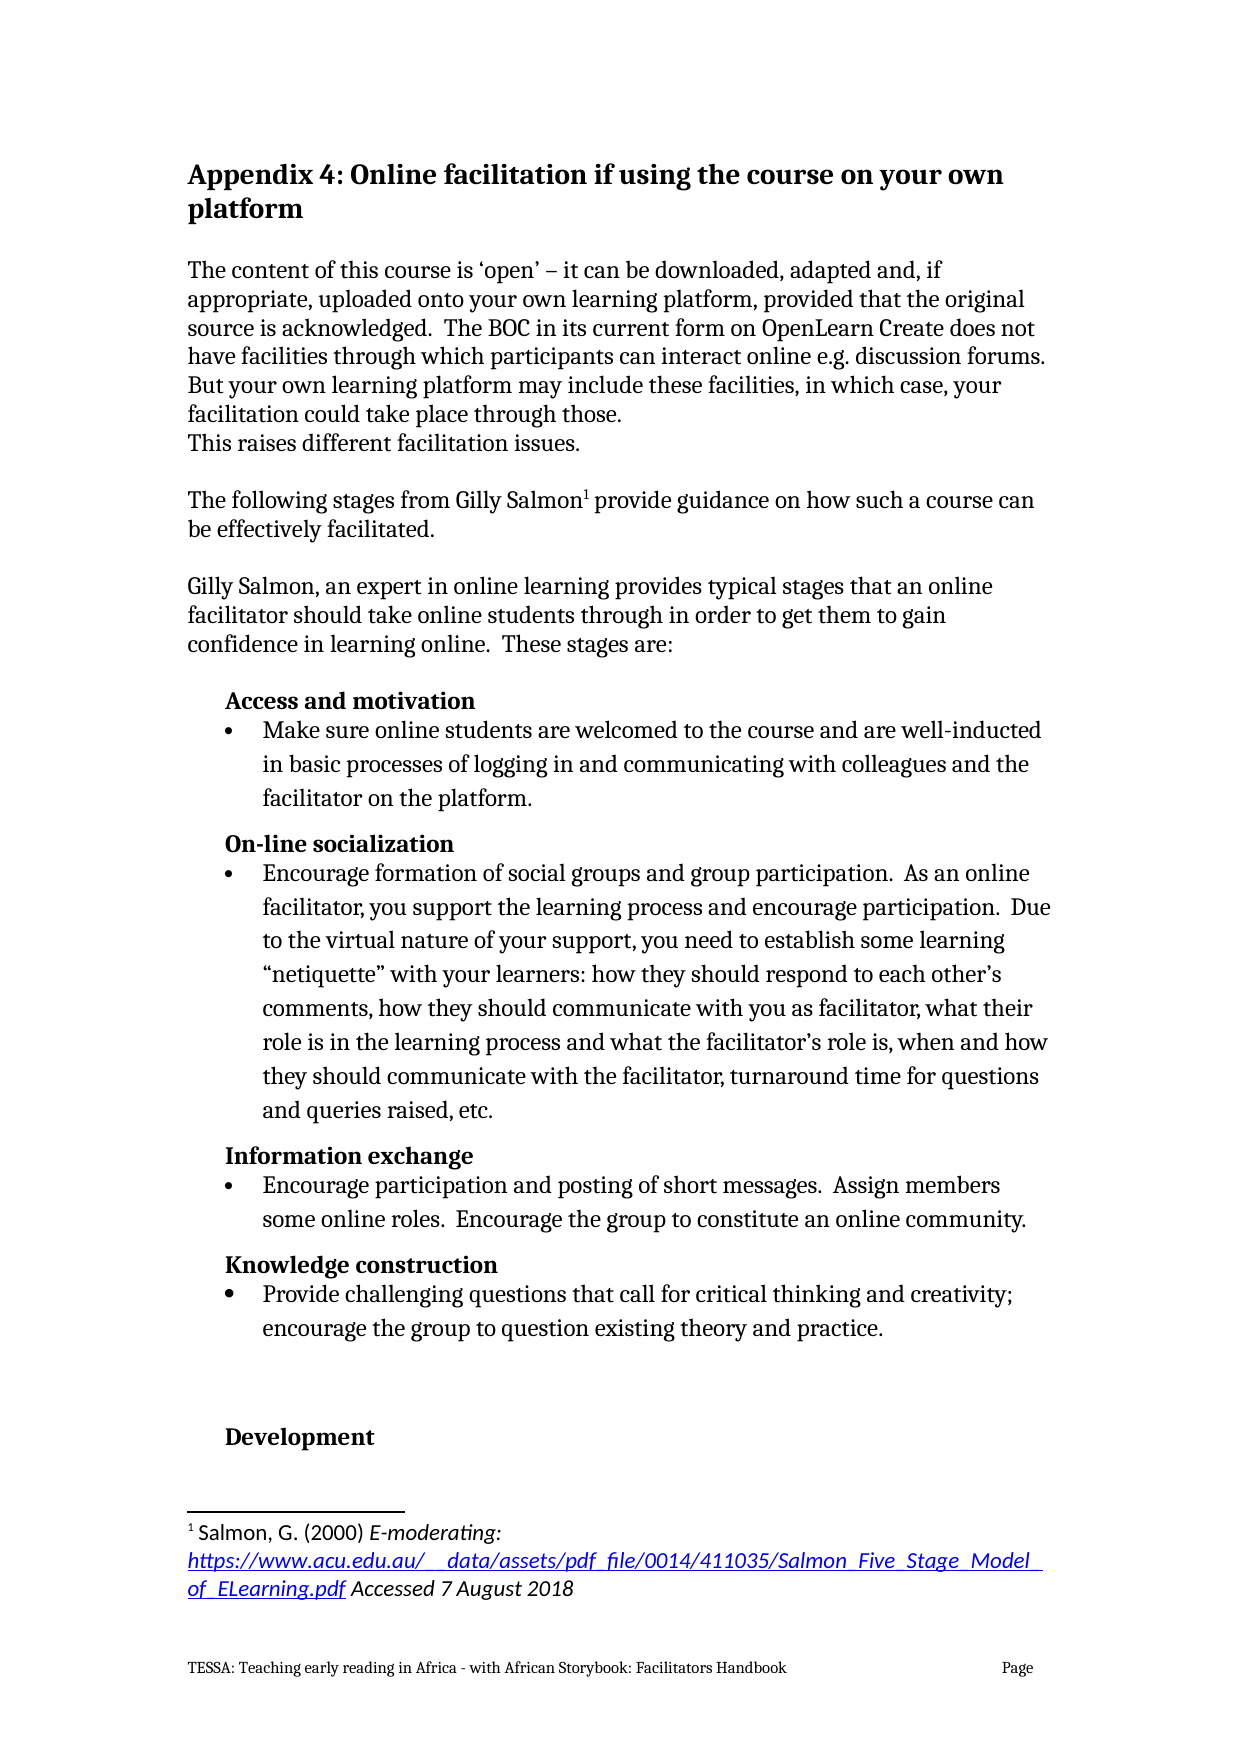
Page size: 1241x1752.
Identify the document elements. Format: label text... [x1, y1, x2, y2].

subtitle Appendix 4: Online facilitation if using the course on your own platform [187, 158, 1053, 225]
text The content of this course is ‘open’ – it can be downloaded, adapted and, if appropriate, uploaded onto your own learning platform, provided that the original source is acknowledged. The BOC in its current form on OpenLearn Create does not have facilities through which participants can interact online e.g. discussion forums. But your own learning platform may include these facilities, in which case, your facilitation could take place through those. [187, 256, 1053, 428]
text Development [225, 1423, 1053, 1451]
text This raises different facilitation issues. [187, 428, 1053, 457]
text Gilly Salmon, an expert in online learning provides typical stages that an online facilitator should take online students through in order to get them to gain confidence in learning online. These stages are: [187, 572, 1053, 658]
text The following stages from Gilly Salmon provide guidance on how such a course can be effectively facilitated. [187, 486, 1053, 543]
text Access and motivation [225, 687, 1053, 716]
list Encourage formation of social groups and group participation. As an online facilitator, you support the learning process and encourage participation. Due to the virtual nature of your support, you need to establish some learning “netiquette” with your learners: how they should respond to each other’s comments, how they should communicate with you as facilitator, what their role is in the learning process and what the facilitator’s role is, when and how they should communicate with the facilitator, turnaround time for questions and queries raised, etc. [225, 859, 1053, 1124]
list Encourage participation and posting of short messages. Assign members some online roles. Encourage the group to constitute an online community. [225, 1171, 1053, 1233]
text Information exchange [225, 1142, 1053, 1171]
list Provide challenging questions that call for critical thinking and creativity; encourage the group to question existing theory and practice. [225, 1280, 1053, 1342]
text On-line socialization [225, 830, 1053, 859]
list Make sure online students are welcomed to the course and are well-inducted in basic processes of logging in and communicating with colleagues and the facilitator on the platform. [225, 716, 1053, 812]
text Knowledge construction [225, 1251, 1053, 1280]
